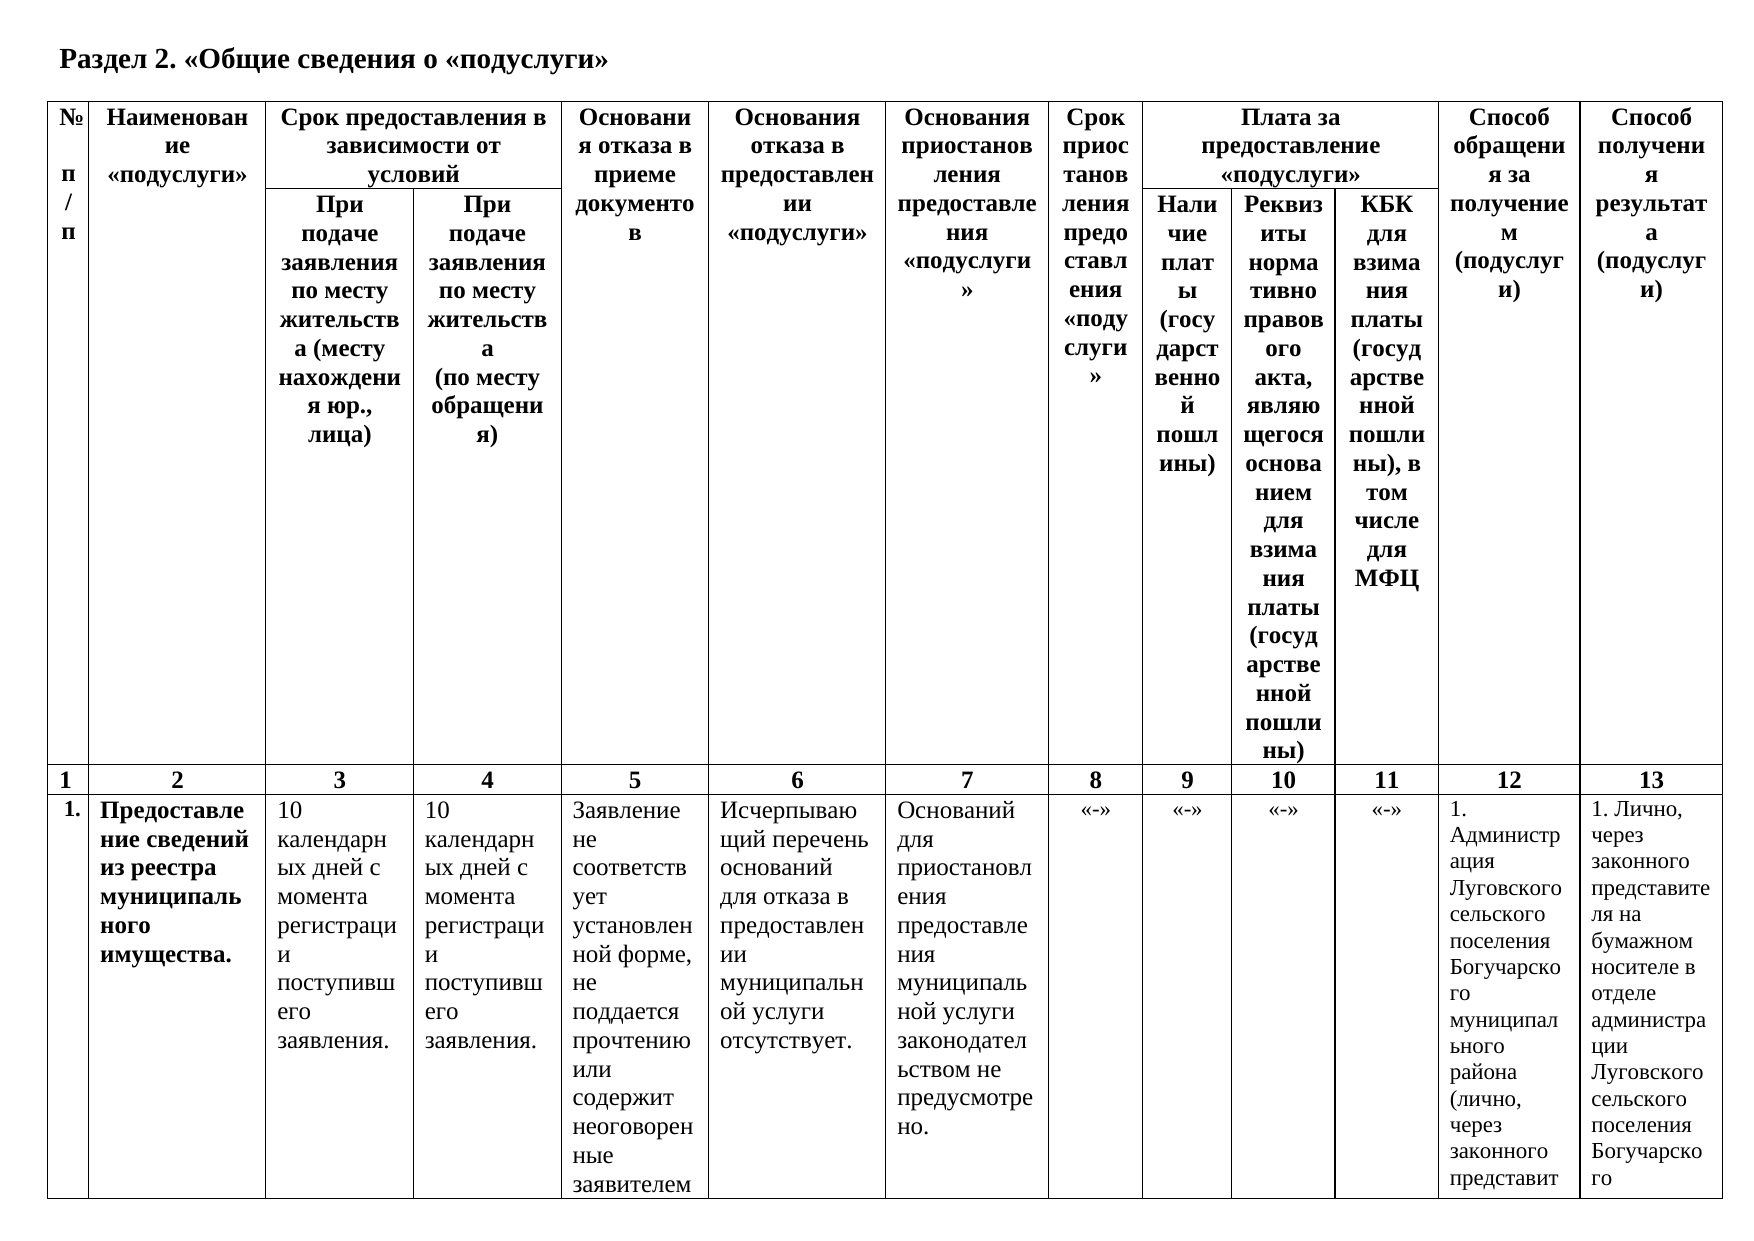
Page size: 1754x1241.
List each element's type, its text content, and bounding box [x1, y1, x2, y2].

table_header Основания приостановления предоставления «подуслуги» [886, 102, 1048, 764]
table_cell Реквизиты нормативно правового акта, являющегося основанием для взимания платы (государственной пошлины) [1232, 189, 1334, 764]
table_header Срок предоставления в зависимости от условий [266, 102, 561, 188]
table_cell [886, 795, 1048, 1197]
table_header Способ обращения за получением (подуслуги) [1439, 102, 1579, 764]
table_cell «-» [1232, 795, 1334, 1197]
table_cell [48, 795, 88, 1197]
text Раздел 2. «Общие сведения о «подуслуги» [59, 41, 1683, 75]
table_cell 11 [1336, 765, 1438, 794]
table_cell 10 [1232, 765, 1334, 794]
table_header Наименование «подуслуги» [89, 102, 265, 764]
table_cell При подаче заявления по месту жительства (месту нахождения юр., лица) [266, 189, 413, 764]
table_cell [266, 795, 413, 1197]
table_cell «-» [1049, 795, 1142, 1197]
table_cell 7 [886, 765, 1048, 794]
table_cell «-» [1143, 795, 1231, 1197]
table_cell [414, 795, 561, 1197]
table_cell 3 [266, 765, 413, 794]
table_cell 12 [1439, 765, 1579, 794]
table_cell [1581, 795, 1722, 1197]
table_header Основания отказа в приеме документов [562, 102, 708, 764]
table_cell 8 [1049, 765, 1142, 794]
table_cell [1439, 795, 1579, 1197]
table_cell «-» [1336, 795, 1438, 1197]
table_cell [89, 795, 265, 1197]
table_cell Наличие платы (государственной пошлины) [1143, 189, 1231, 764]
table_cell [562, 795, 708, 1197]
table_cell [709, 795, 885, 1197]
table_header Основания отказа в предоставлении «подуслуги» [709, 102, 885, 764]
table_header Срок приостановления предоставления «подуслуги» [1049, 102, 1142, 764]
table_header Плата за предоставление «подуслуги» [1143, 102, 1438, 188]
table_cell 9 [1143, 765, 1231, 794]
table_cell 5 [562, 765, 708, 794]
table_cell 2 [89, 765, 265, 794]
table_cell 13 [1581, 765, 1722, 794]
table_cell 1 [48, 765, 88, 794]
table_header Способ получения результата (подуслуги) [1581, 102, 1722, 764]
table_header № п/п [48, 102, 88, 764]
table_cell 4 [414, 765, 561, 794]
table_cell 6 [709, 765, 885, 794]
table_cell При подаче заявления по месту жительства (по месту обращения) [414, 189, 561, 764]
table_cell КБК для взимания платы (государственной пошлины), в том числе для МФЦ [1336, 189, 1438, 764]
